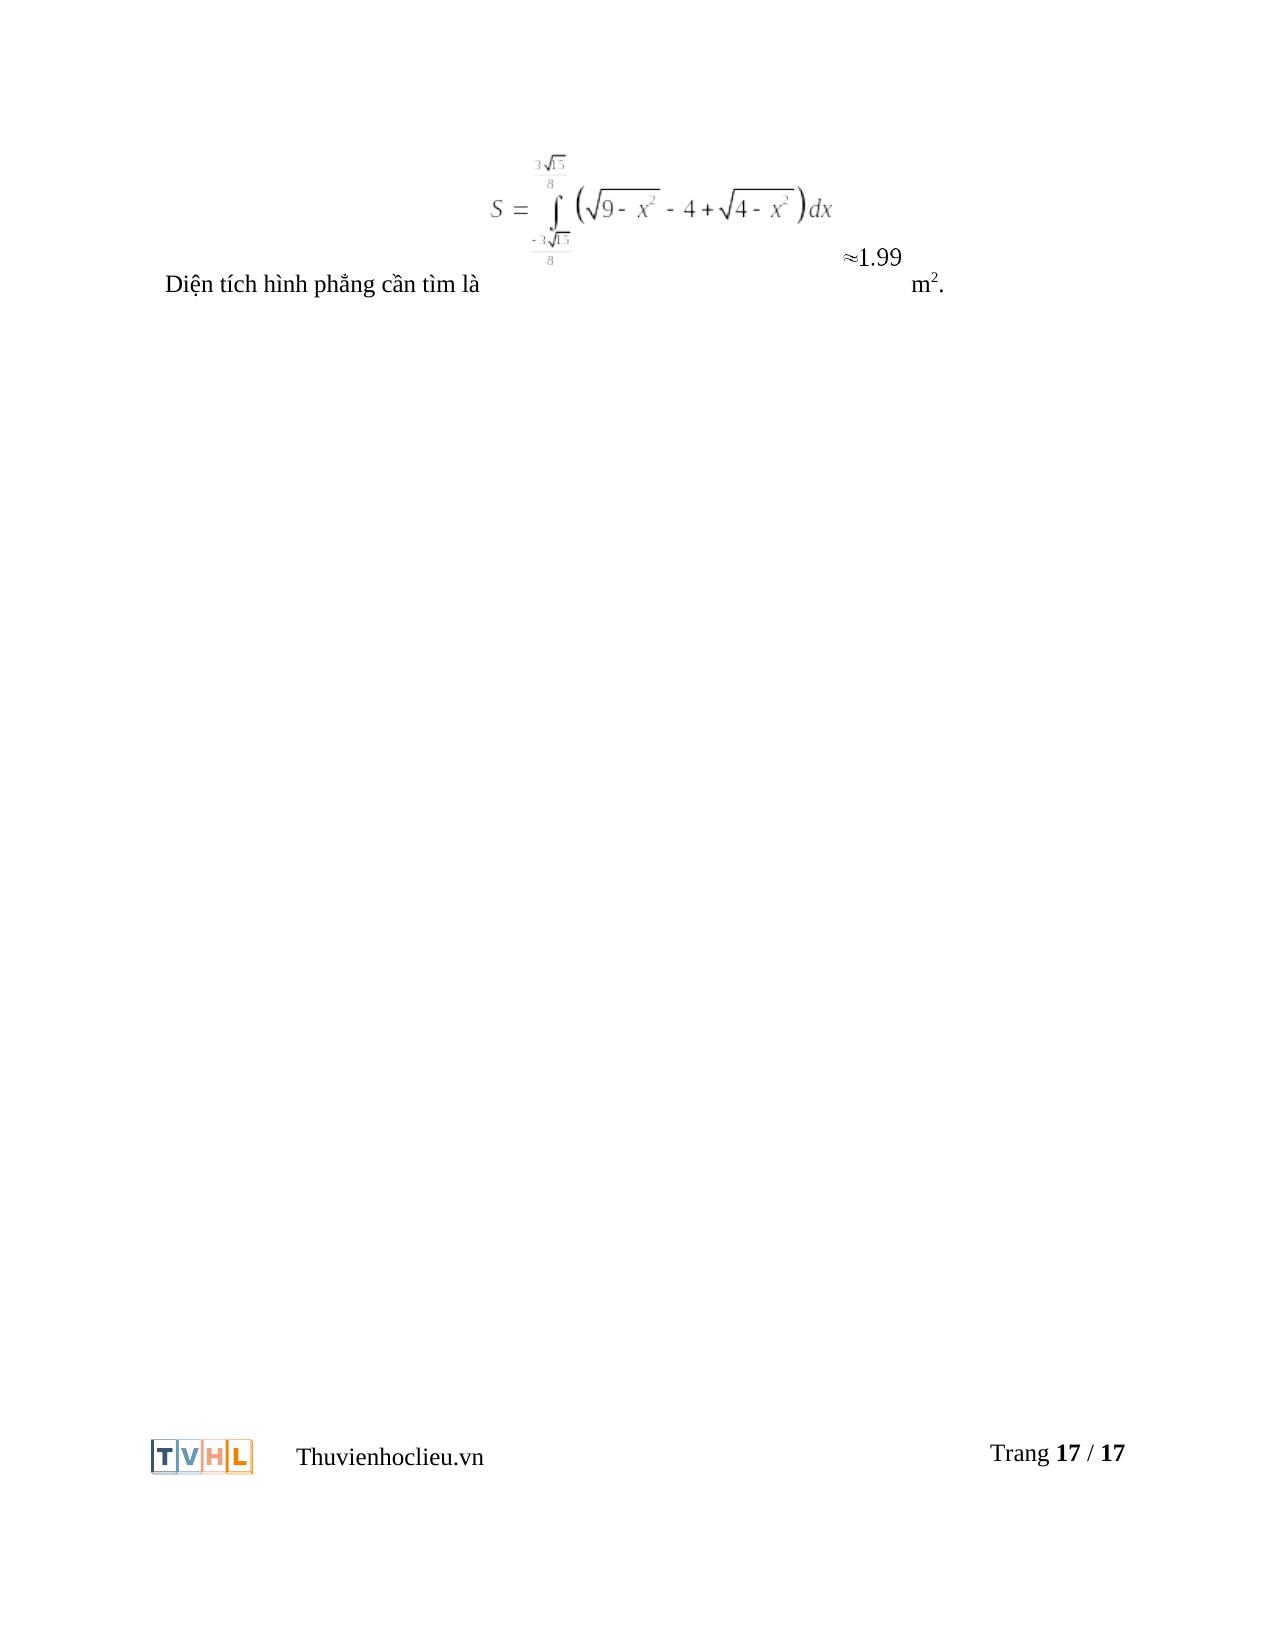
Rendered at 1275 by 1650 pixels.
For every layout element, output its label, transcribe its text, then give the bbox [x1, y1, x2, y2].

picture [150, 1437, 254, 1476]
text Diện tích hình phẳng cần tìm là m2. [165, 150, 1125, 298]
